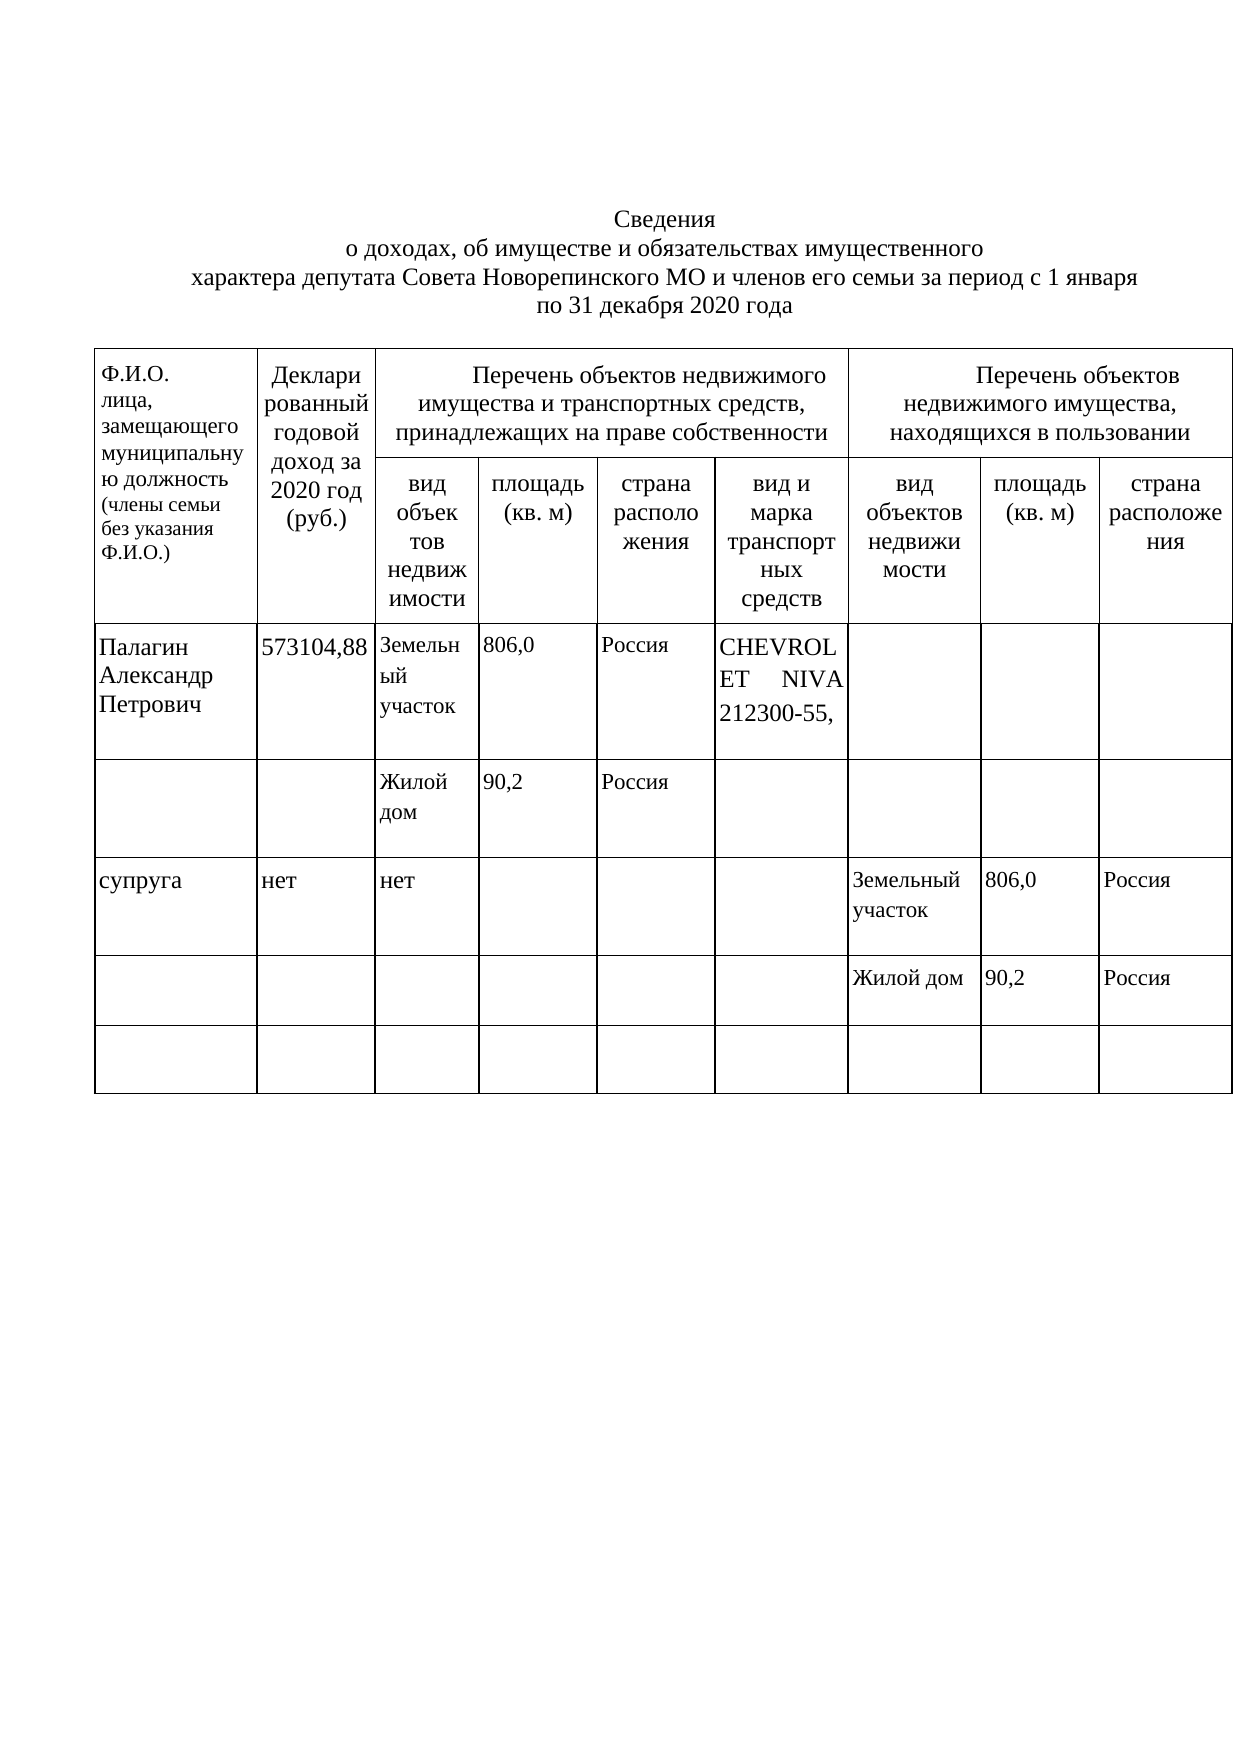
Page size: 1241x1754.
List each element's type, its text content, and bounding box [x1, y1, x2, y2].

table_cell [376, 1026, 478, 1093]
table_cell супруга [96, 858, 256, 955]
table_cell [1100, 1026, 1231, 1093]
table_cell площадь (кв. м) [981, 458, 1099, 623]
table_header Перечень объектов недвижимого имущества и транспортных средств, принадлежащих на праве собственности [376, 349, 848, 457]
table_cell Россия [1100, 858, 1231, 955]
table_cell [982, 1026, 1098, 1093]
table_cell нет [258, 858, 374, 955]
table_header Перечень объектов недвижимого имущества, находящихся в пользовании [849, 349, 1232, 457]
table_cell CHEVROLET NIVA 212300-55, [716, 624, 847, 759]
table_cell вид и марка транспортных средств [716, 458, 848, 623]
table_cell вид объек тов недвижимости [376, 458, 478, 623]
table_cell [1100, 760, 1231, 857]
table_cell [716, 956, 847, 1025]
table_cell [982, 624, 1098, 759]
table_cell [849, 1026, 980, 1093]
table_cell вид объектов недвижи мости [849, 458, 980, 623]
table_cell 90,2 [982, 956, 1098, 1025]
table_cell страна располо жения [598, 458, 714, 623]
table_cell Жилой дом [376, 760, 478, 857]
text Сведения [177, 204, 1152, 233]
table_cell [258, 760, 374, 857]
table_cell площадь (кв. м) [479, 458, 597, 623]
table_cell Палагин Александр Петрович [96, 624, 256, 759]
table_cell [849, 760, 980, 857]
table_cell [258, 1026, 374, 1093]
table_cell [1100, 624, 1231, 759]
table_cell 806,0 [480, 624, 596, 759]
table_cell страна расположения [1100, 458, 1232, 623]
table_cell [716, 1026, 847, 1093]
table_cell 806,0 [982, 858, 1098, 955]
table_cell [96, 1026, 256, 1093]
table_cell 573104,88 [258, 624, 374, 759]
table_cell Жилой дом [849, 956, 980, 1025]
table_cell [849, 624, 980, 759]
table_header Деклари рованный годовой доход за 2020 год (руб.) [258, 349, 375, 623]
table_cell [598, 858, 714, 955]
table_cell нет [376, 858, 478, 955]
table_cell [96, 956, 256, 1025]
table_cell [480, 956, 596, 1025]
table_cell Земельный участок [376, 624, 478, 759]
table_cell [982, 760, 1098, 857]
text о доходах, об имуществе и обязательствах имущественного [177, 233, 1152, 262]
table_cell Россия [598, 760, 714, 857]
table_header Ф.И.О. лица, замещающего муниципальную должность (члены семьи без указания Ф.И.О.) [95, 349, 257, 623]
text характера депутата Совета Новорепинского МО и членов его семьи за период с 1 января по 31 декабря 2020 года [177, 262, 1152, 319]
table_cell Земельный участок [849, 858, 980, 955]
table_cell [376, 956, 478, 1025]
table_cell [716, 858, 847, 955]
table_cell [258, 956, 374, 1025]
table_cell [598, 956, 714, 1025]
table_cell Россия [1100, 956, 1231, 1025]
table_cell 90,2 [480, 760, 596, 857]
table_cell Россия [598, 624, 714, 759]
table_cell [480, 858, 596, 955]
table_cell [480, 1026, 596, 1093]
table_cell [96, 760, 256, 857]
table_cell [716, 760, 847, 857]
table_cell [598, 1026, 714, 1093]
